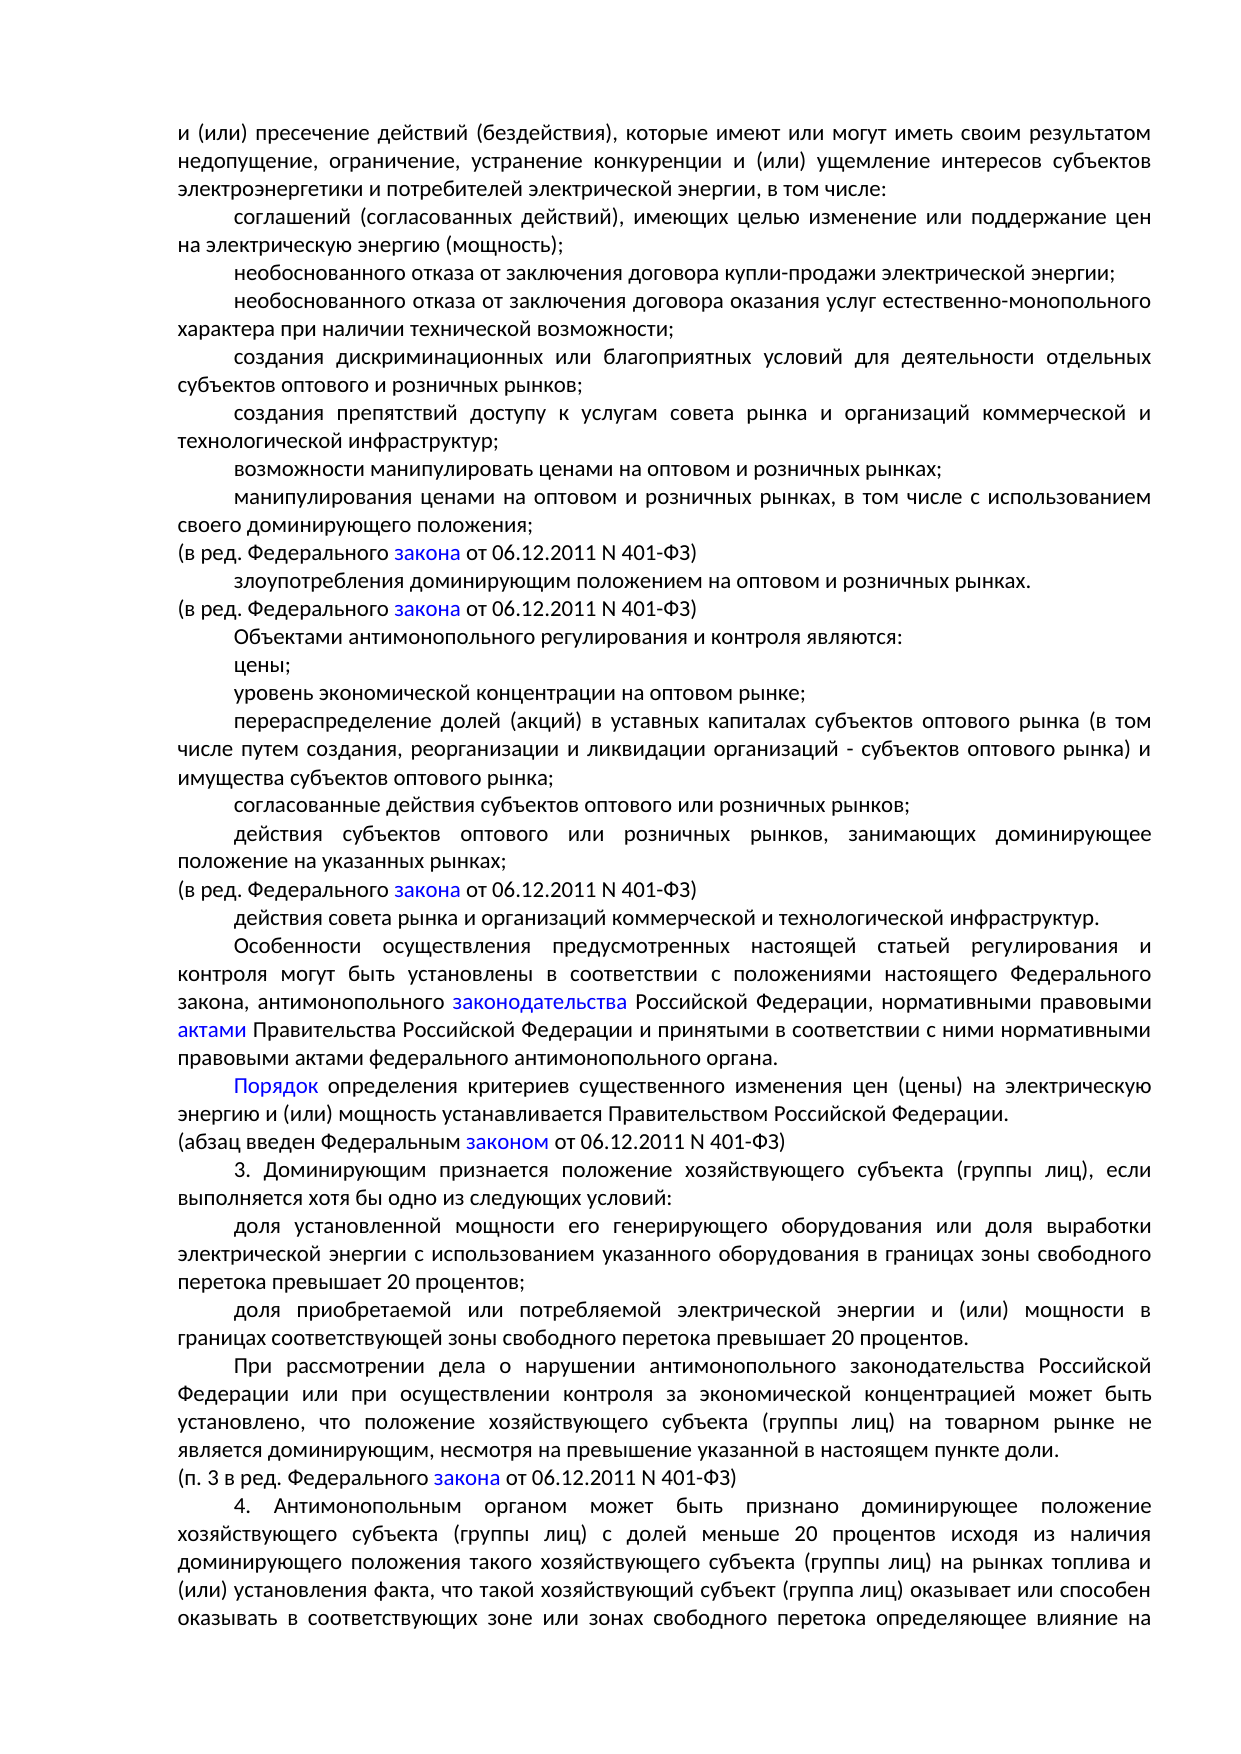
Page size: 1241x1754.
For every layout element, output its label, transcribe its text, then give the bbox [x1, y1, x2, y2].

text цены; [177, 651, 1152, 678]
text Особенности осуществления предусмотренных настоящей статьей регулирования и контроля могут быть установлены в соответствии с положениями настоящего Федерального закона, антимонопольного законодательства Российской Федерации, нормативными правовыми актами Правительства Российской Федерации и принятыми в соответствии с ними нормативными правовыми актами федерального антимонопольного органа. [177, 931, 1152, 1071]
text создания дискриминационных или благоприятных условий для деятельности отдельных субъектов оптового и розничных рынков; [177, 342, 1152, 398]
text соглашений (согласованных действий), имеющих целью изменение или поддержание цен на электрическую энергию (мощность); [177, 202, 1152, 258]
text необоснованного отказа от заключения договора купли-продажи электрической энергии; [177, 258, 1152, 286]
text (в ред. Федерального закона от 06.12.2011 N 401-ФЗ) [177, 538, 1152, 566]
text уровень экономической концентрации на оптовом рынке; [177, 678, 1152, 707]
text (в ред. Федерального закона от 06.12.2011 N 401-ФЗ) [177, 875, 1152, 903]
text необоснованного отказа от заключения договора оказания услуг естественно-монопольного характера при наличии технической возможности; [177, 286, 1152, 342]
text злоупотребления доминирующим положением на оптовом и розничных рынках. [177, 566, 1152, 594]
text согласованные действия субъектов оптового или розничных рынков; [177, 791, 1152, 819]
text (в ред. Федерального закона от 06.12.2011 N 401-ФЗ) [177, 594, 1152, 622]
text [177, 1491, 1152, 1631]
text 3. Доминирующим признается положение хозяйствующего субъекта (группы лиц), если выполняется хотя бы одно из следующих условий: [177, 1155, 1152, 1211]
text доля установленной мощности его генерирующего оборудования или доля выработки электрической энергии с использованием указанного оборудования в границах зоны свободного перетока превышает 20 процентов; [177, 1211, 1152, 1295]
text При рассмотрении дела о нарушении антимонопольного законодательства Российской Федерации или при осуществлении контроля за экономической концентрацией может быть установлено, что положение хозяйствующего субъекта (группы лиц) на товарном рынке не является доминирующим, несмотря на превышение указанной в настоящем пункте доли. [177, 1351, 1152, 1463]
text действия субъектов оптового или розничных рынков, занимающих доминирующее положение на указанных рынках; [177, 819, 1152, 875]
text действия совета рынка и организаций коммерческой и технологической инфраструктур. [177, 903, 1152, 931]
text манипулирования ценами на оптовом и розничных рынках, в том числе с использованием своего доминирующего положения; [177, 482, 1152, 538]
text Порядок определения критериев существенного изменения цен (цены) на электрическую энергию и (или) мощность устанавливается Правительством Российской Федерации. [177, 1071, 1152, 1127]
text (п. 3 в ред. Федерального закона от 06.12.2011 N 401-ФЗ) [177, 1463, 1152, 1491]
text (абзац введен Федеральным законом от 06.12.2011 N 401-ФЗ) [177, 1127, 1152, 1155]
text перераспределение долей (акций) в уставных капиталах субъектов оптового рынка (в том числе путем создания, реорганизации и ликвидации организаций - субъектов оптового рынка) и имущества субъектов оптового рынка; [177, 707, 1152, 791]
text Объектами антимонопольного регулирования и контроля являются: [177, 622, 1152, 651]
text доля приобретаемой или потребляемой электрической энергии и (или) мощности в границах соответствующей зоны свободного перетока превышает 20 процентов. [177, 1295, 1152, 1351]
text создания препятствий доступу к услугам совета рынка и организаций коммерческой и технологической инфраструктур; [177, 398, 1152, 454]
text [177, 118, 1152, 202]
text возможности манипулировать ценами на оптовом и розничных рынках; [177, 454, 1152, 482]
